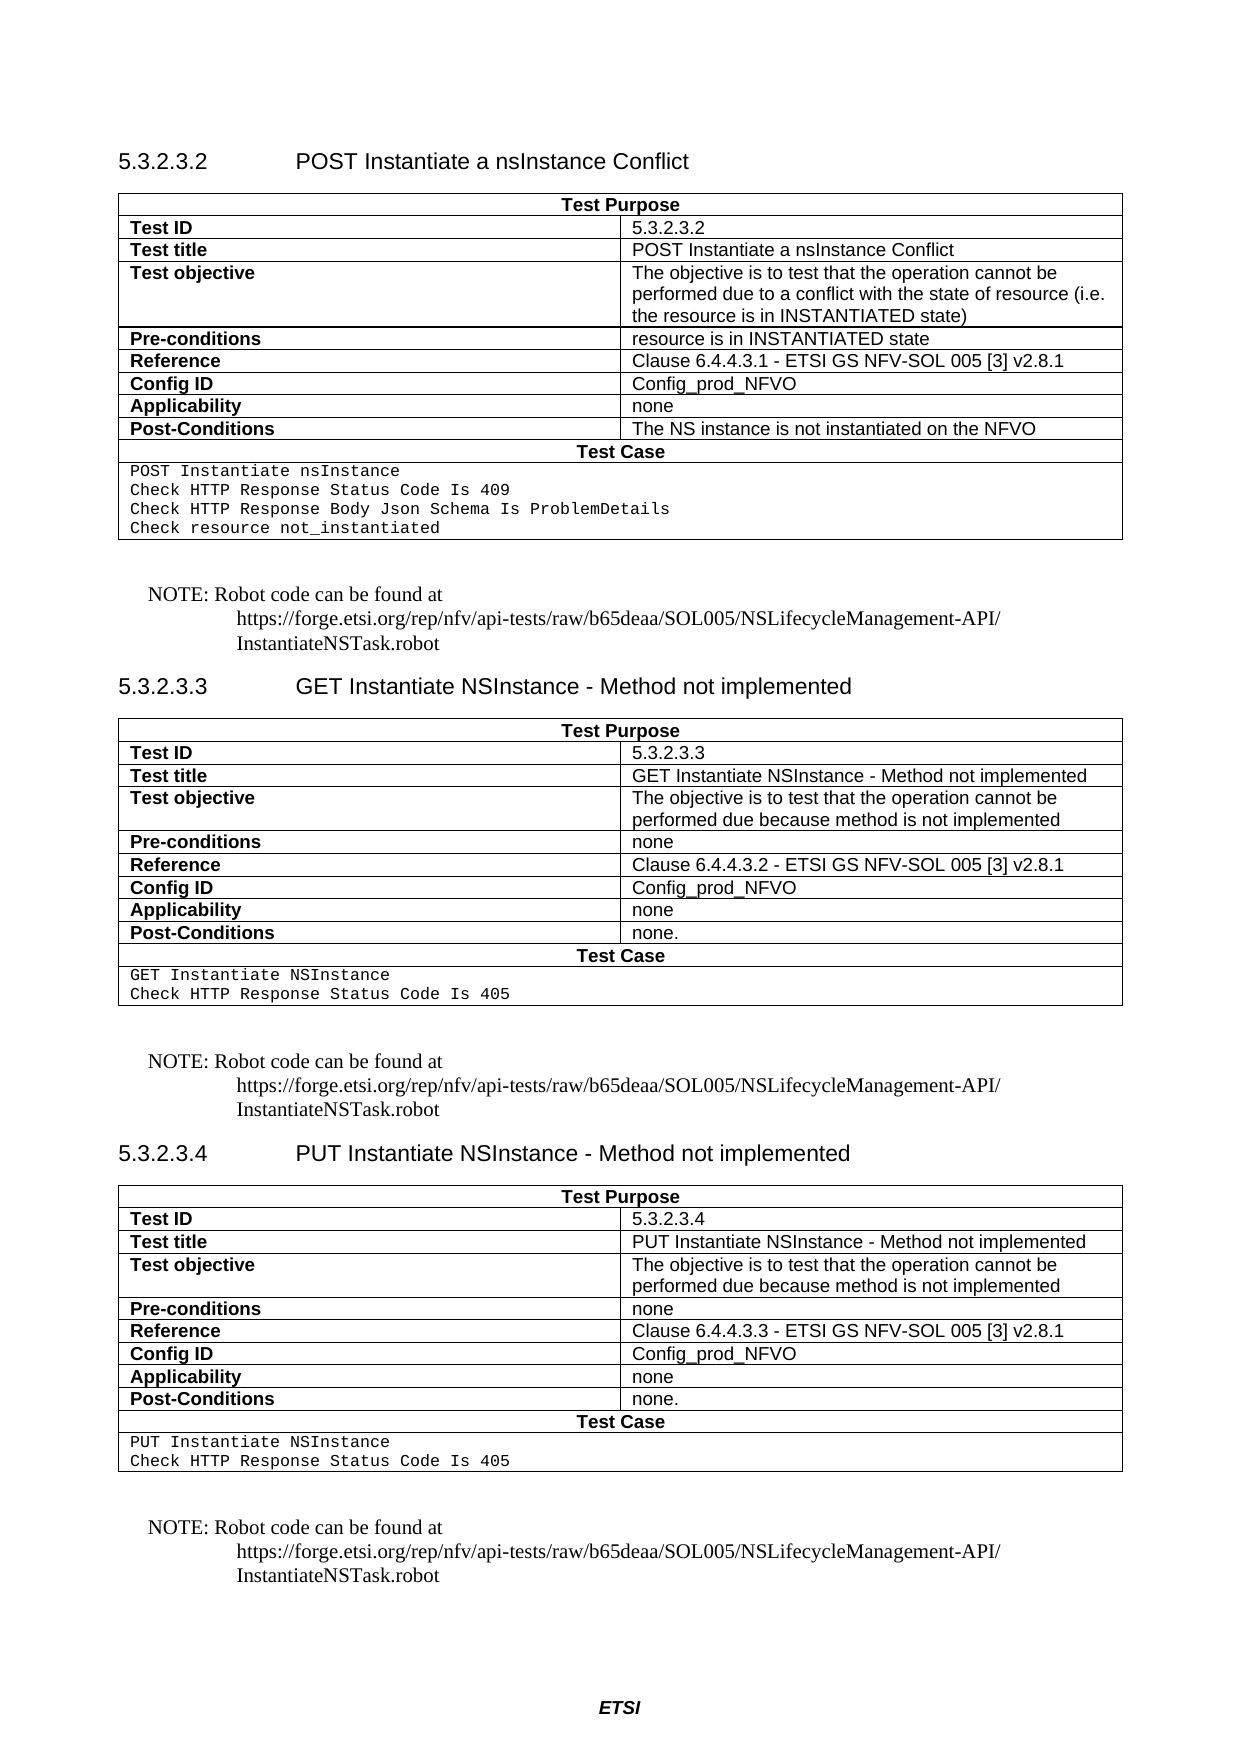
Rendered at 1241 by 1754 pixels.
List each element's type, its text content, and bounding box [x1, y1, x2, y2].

subtitle 5.3.2.3.3 GET Instantiate NSInstance - Method not implemented [118, 673, 1122, 699]
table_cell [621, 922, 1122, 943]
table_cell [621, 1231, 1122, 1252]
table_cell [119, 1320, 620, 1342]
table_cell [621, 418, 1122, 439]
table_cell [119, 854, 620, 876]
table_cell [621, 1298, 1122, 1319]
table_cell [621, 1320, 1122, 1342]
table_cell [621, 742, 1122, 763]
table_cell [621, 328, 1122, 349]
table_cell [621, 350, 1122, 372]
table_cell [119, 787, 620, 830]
subtitle 5.3.2.3.2 POST Instantiate a nsInstance Conflict [118, 148, 1122, 174]
text NOTE: Robot code can be found at https://forge.etsi.org/rep/nfv/api-tests/raw/b65deaa/SOL005/NSLifecycleManagement-API/InstantiateNSTask.robot [148, 582, 1122, 654]
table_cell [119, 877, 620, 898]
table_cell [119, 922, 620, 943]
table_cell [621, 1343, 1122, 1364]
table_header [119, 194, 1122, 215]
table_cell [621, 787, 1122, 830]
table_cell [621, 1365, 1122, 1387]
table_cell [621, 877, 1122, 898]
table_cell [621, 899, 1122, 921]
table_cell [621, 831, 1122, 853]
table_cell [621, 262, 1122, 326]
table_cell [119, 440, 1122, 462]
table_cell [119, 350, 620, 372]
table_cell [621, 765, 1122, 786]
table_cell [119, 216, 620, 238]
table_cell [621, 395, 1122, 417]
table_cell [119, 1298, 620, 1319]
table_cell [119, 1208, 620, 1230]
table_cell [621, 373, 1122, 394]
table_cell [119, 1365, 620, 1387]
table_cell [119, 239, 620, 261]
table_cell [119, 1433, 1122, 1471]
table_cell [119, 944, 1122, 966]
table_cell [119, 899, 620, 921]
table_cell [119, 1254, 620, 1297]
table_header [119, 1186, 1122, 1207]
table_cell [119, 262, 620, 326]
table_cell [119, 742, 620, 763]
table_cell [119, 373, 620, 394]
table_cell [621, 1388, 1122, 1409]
text NOTE: Robot code can be found at https://forge.etsi.org/rep/nfv/api-tests/raw/b65deaa/SOL005/NSLifecycleManagement-API/InstantiateNSTask.robot [148, 1048, 1122, 1121]
text NOTE: Robot code can be found at https://forge.etsi.org/rep/nfv/api-tests/raw/b65deaa/SOL005/NSLifecycleManagement-API/InstantiateNSTask.robot [148, 1515, 1122, 1587]
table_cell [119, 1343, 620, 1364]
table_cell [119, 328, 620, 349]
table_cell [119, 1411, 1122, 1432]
subtitle 5.3.2.3.4 PUT Instantiate NSInstance - Method not implemented [118, 1139, 1122, 1166]
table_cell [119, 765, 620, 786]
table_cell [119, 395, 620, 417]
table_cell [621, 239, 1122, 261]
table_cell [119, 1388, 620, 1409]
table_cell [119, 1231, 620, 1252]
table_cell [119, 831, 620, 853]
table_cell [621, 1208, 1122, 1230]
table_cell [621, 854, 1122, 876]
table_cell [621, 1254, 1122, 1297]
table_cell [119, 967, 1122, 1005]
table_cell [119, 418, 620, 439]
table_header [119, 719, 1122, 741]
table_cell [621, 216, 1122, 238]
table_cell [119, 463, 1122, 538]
